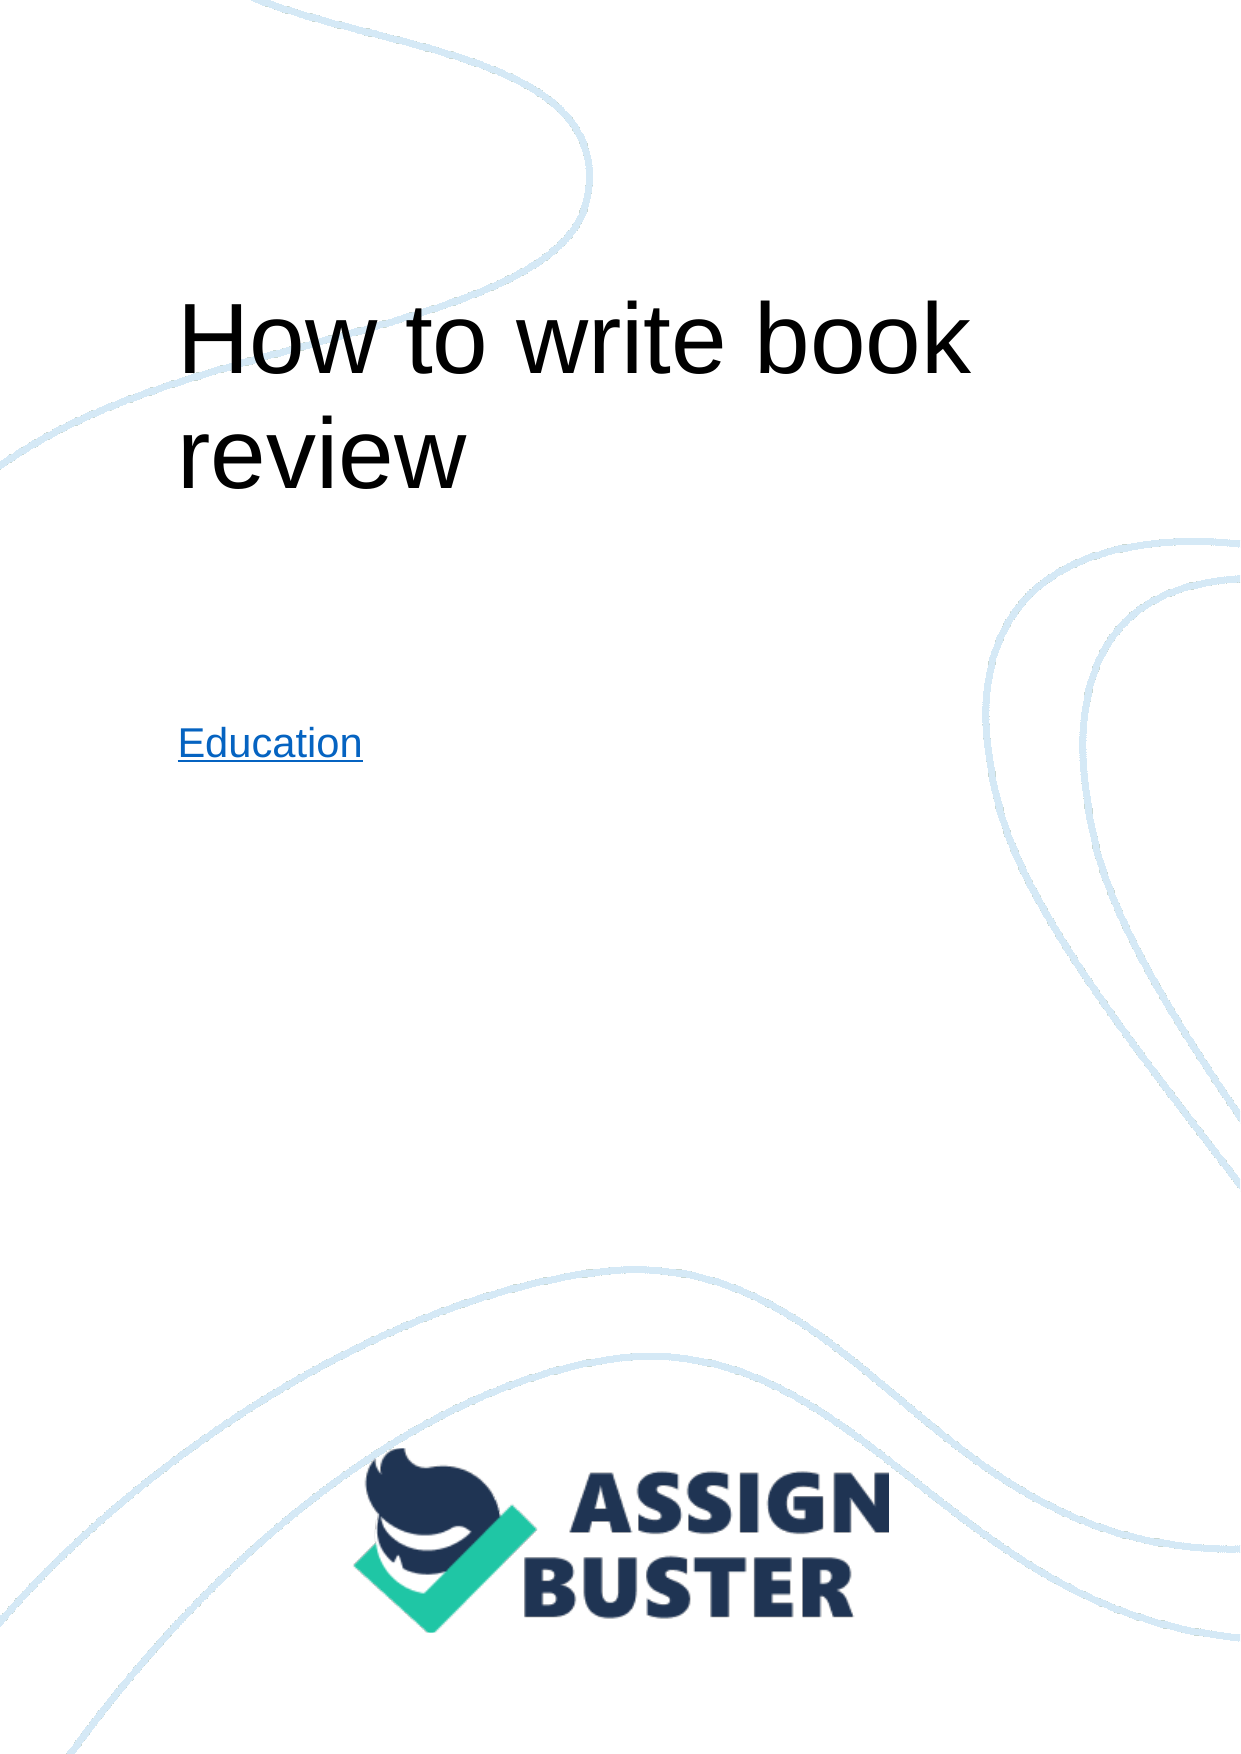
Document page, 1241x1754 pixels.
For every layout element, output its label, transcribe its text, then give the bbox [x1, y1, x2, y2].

subtitle How to write book review [177, 279, 1152, 509]
picture [0, 0, 1241, 1754]
text Education [177, 719, 1152, 767]
